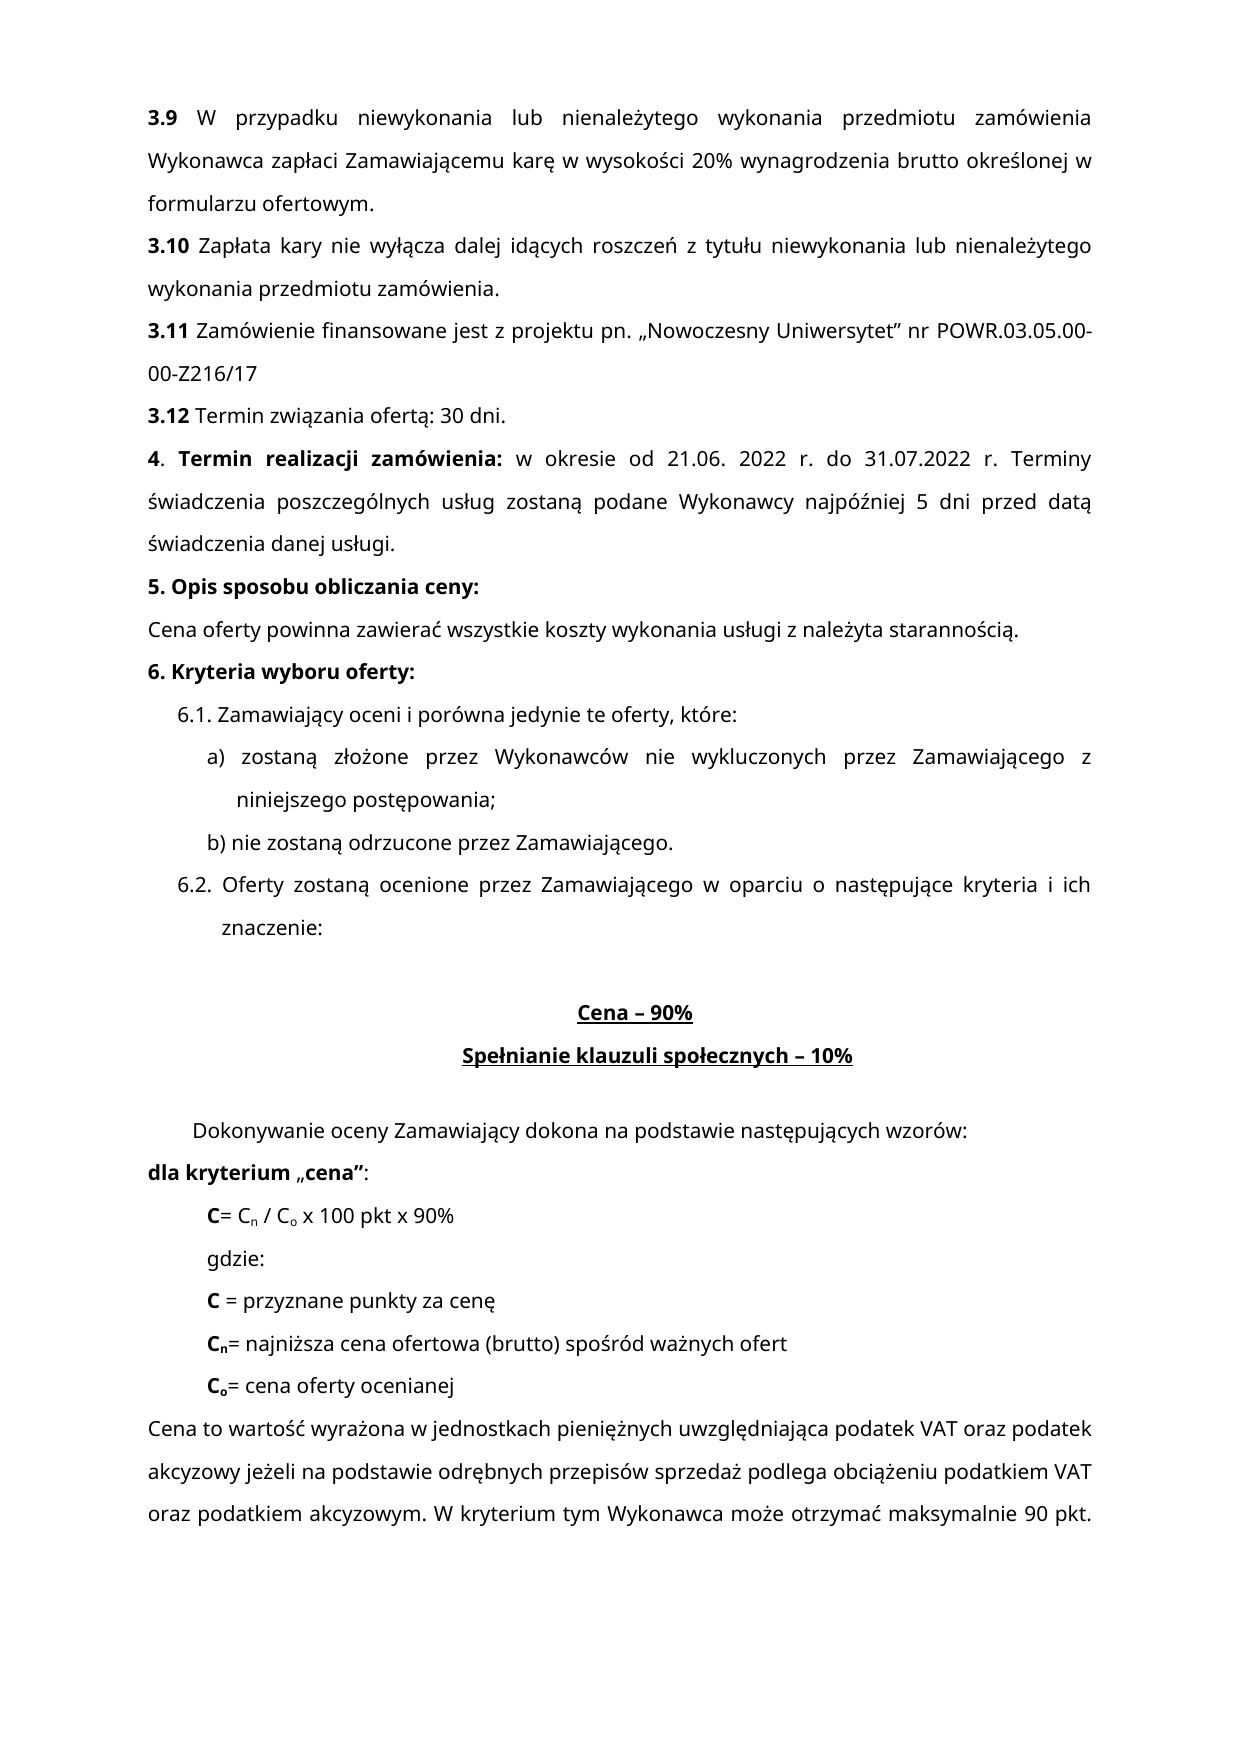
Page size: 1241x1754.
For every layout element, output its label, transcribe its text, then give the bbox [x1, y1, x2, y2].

text dla kryterium „cena”: [148, 1158, 1093, 1187]
text 4. Termin realizacji zamówienia: w okresie od 21.06. 2022 r. do 31.07.2022 r. Terminy świadczenia poszczególnych usług zostaną podane Wykonawcy najpóźniej 5 dni przed datą świadczenia danej usługi. [148, 444, 1093, 558]
text Cn= najniższa cena ofertowa (brutto) spośród ważnych ofert [207, 1329, 1093, 1357]
text 6.2. Oferty zostaną ocenione przez Zamawiającego w oparciu o następujące kryteria i ich znaczenie: [177, 870, 1093, 941]
text gdzie: [207, 1244, 1093, 1272]
text Spełnianie klauzuli społecznych – 10% [223, 1041, 1093, 1069]
text Co= cena oferty ocenianej [207, 1372, 1093, 1400]
text a) zostaną złożone przez Wykonawców nie wykluczonych przez Zamawiającego z niniejszego postępowania; [207, 742, 1093, 813]
text 6.1. Zamawiający oceni i porówna jedynie te oferty, które: [177, 700, 1093, 728]
text 6. Kryteria wyboru oferty: [148, 657, 1093, 686]
list 3.12 Termin związania ofertą: 30 dni. [148, 402, 1093, 430]
list 3.9 W przypadku niewykonania lub nienależytego wykonania przedmiotu zamówienia Wykonawca zapłaci Zamawiającemu karę w wysokości 20% wynagrodzenia brutto określonej w formularzu ofertowym. [148, 103, 1093, 217]
text Cena – 90% [177, 998, 1093, 1027]
text b) nie zostaną odrzucone przez Zamawiającego. [207, 828, 1093, 856]
text Cena to wartość wyrażona w jednostkach pieniężnych uwzględniająca podatek VAT oraz podatek akcyzowy jeżeli na podstawie odrębnych przepisów sprzedaż podlega obciążeniu podatkiem VAT oraz podatkiem akcyzowym. W kryterium tym Wykonawca może otrzymać maksymalnie 90 pkt. [148, 1414, 1093, 1570]
text C= Cn / Co x 100 pkt x 90% [207, 1201, 1093, 1229]
text Dokonywanie oceny Zamawiający dokona na podstawie następujących wzorów: [192, 1116, 1093, 1144]
list 3.10 Zapłata kary nie wyłącza dalej idących roszczeń z tytułu niewykonania lub nienależytego wykonania przedmiotu zamówienia. [148, 231, 1093, 302]
text Cena oferty powinna zawierać wszystkie koszty wykonania usługi z należyta starannością. [148, 615, 1093, 643]
text 5. Opis sposobu obliczania ceny: [148, 572, 1093, 601]
list 3.11 Zamówienie finansowane jest z projektu pn. „Nowoczesny Uniwersytet” nr POWR.03.05.00-00-Z216/17 [148, 316, 1093, 387]
text C = przyznane punkty za cenę [207, 1286, 1093, 1315]
